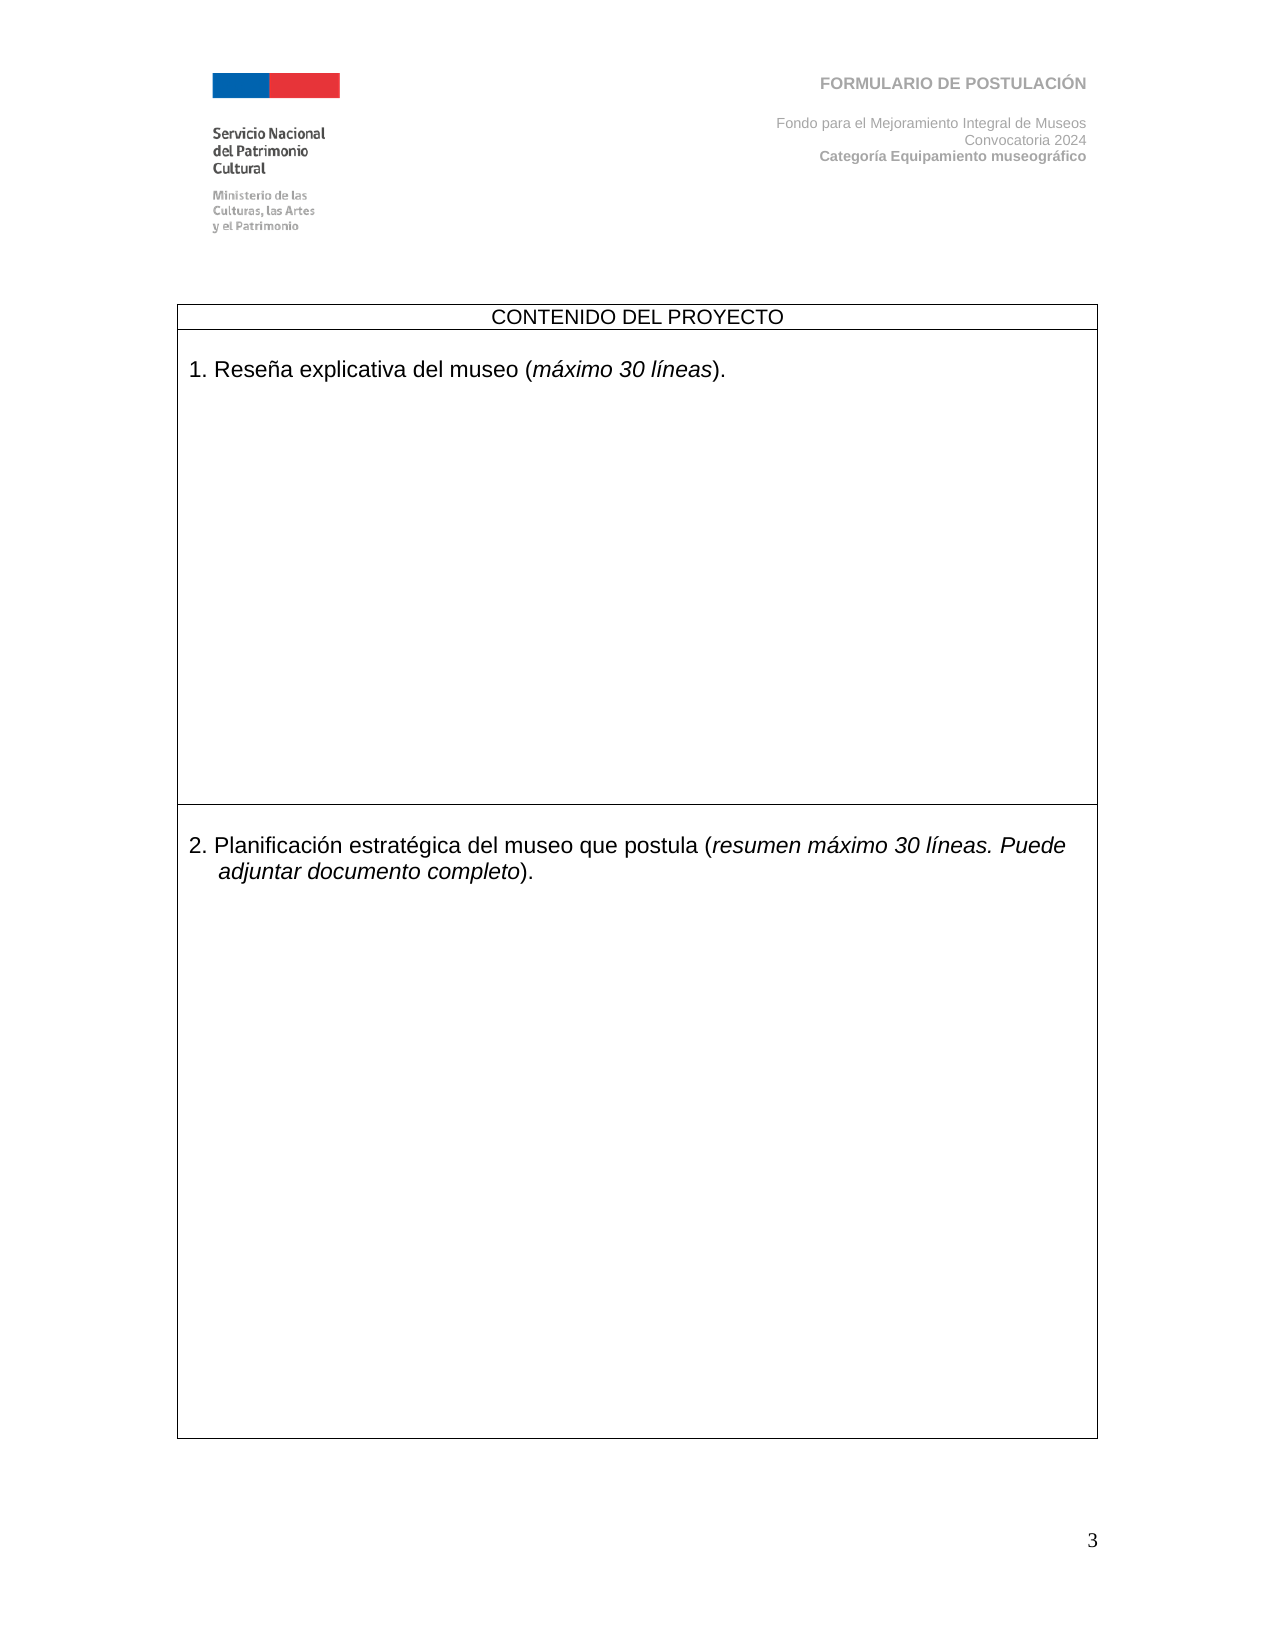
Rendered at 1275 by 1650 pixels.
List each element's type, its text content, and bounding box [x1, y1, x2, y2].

table_cell 1. Reseña explicativa del museo (máximo 30 líneas). [178, 330, 1097, 804]
table_cell 2. Planificación estratégica del museo que postula (resumen máximo 30 líneas. Puede adjuntar documento completo). [178, 805, 1097, 1438]
picture [188, 73, 366, 254]
table_header CONTENIDO DEL PROYECTO [178, 305, 1097, 329]
